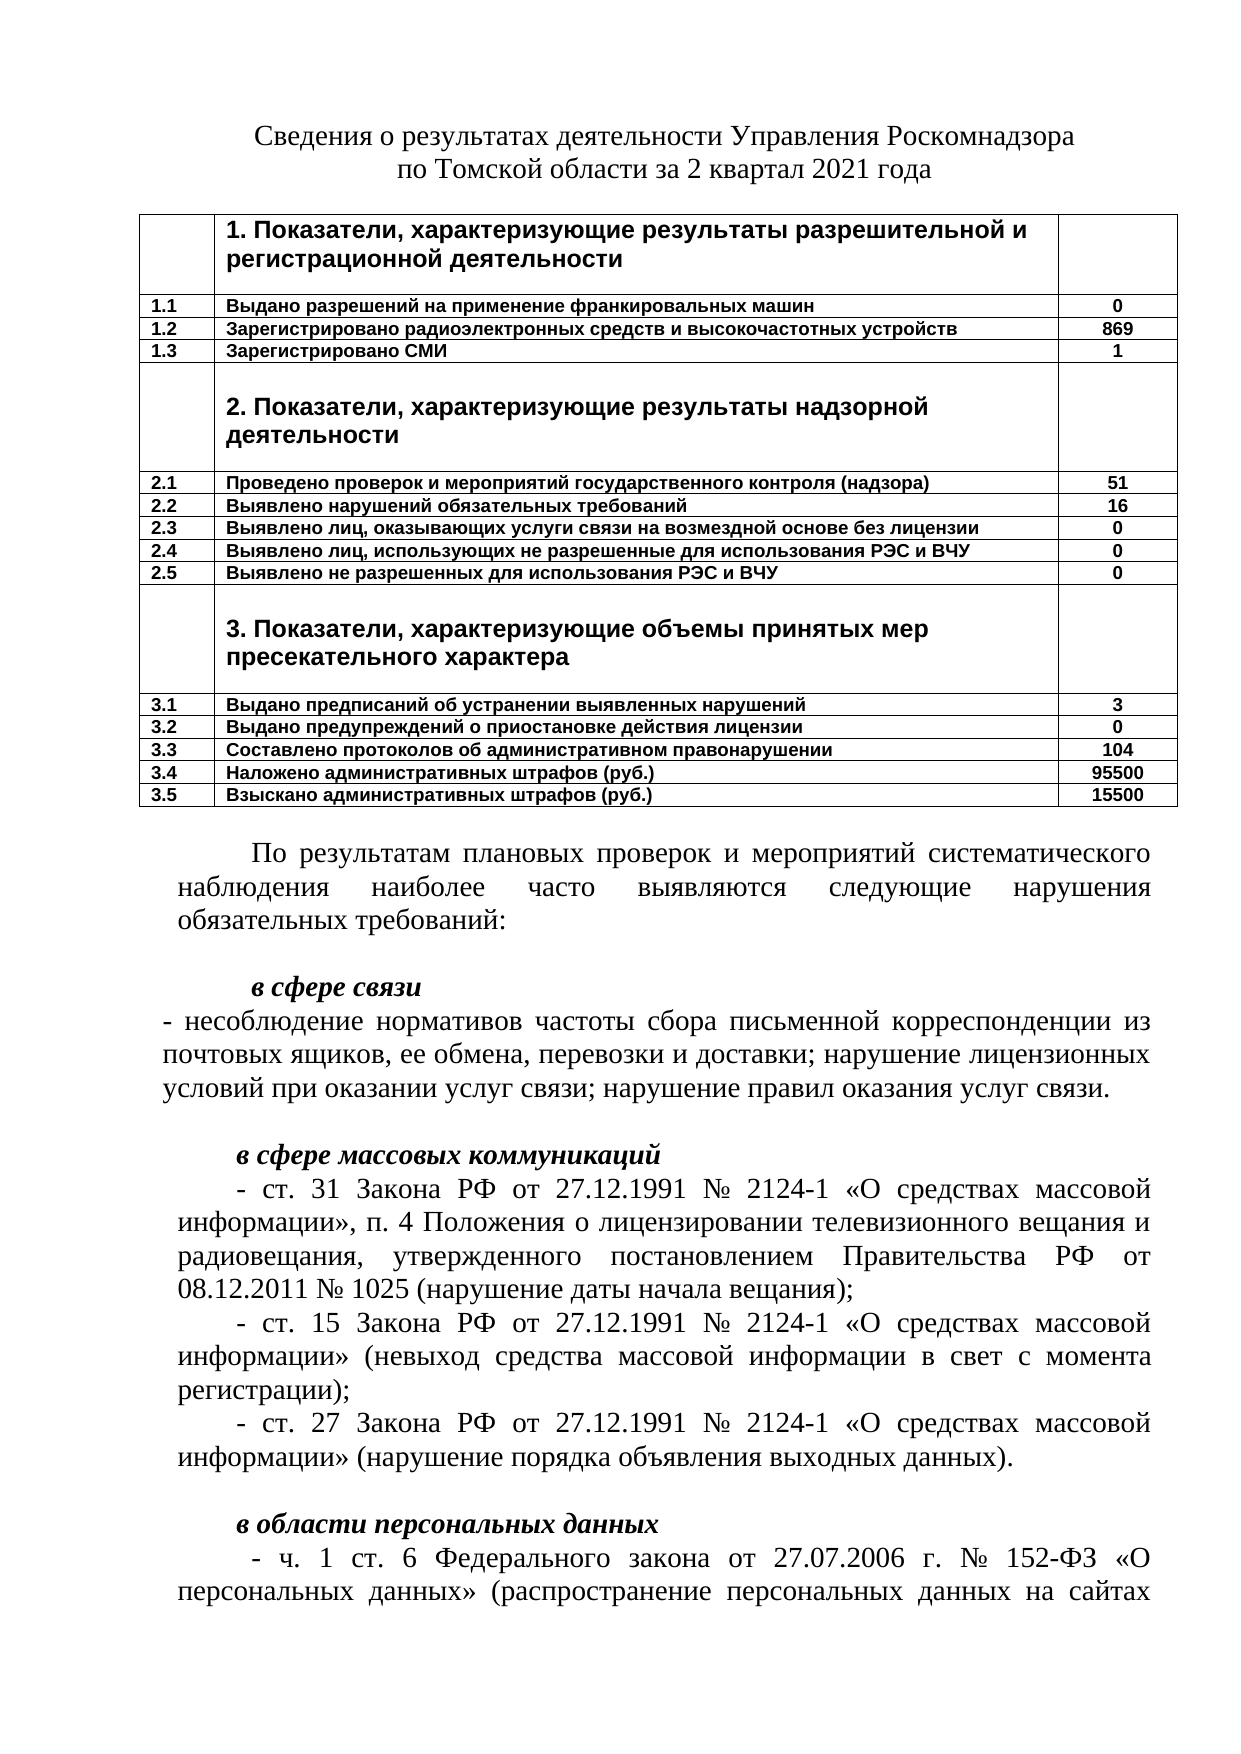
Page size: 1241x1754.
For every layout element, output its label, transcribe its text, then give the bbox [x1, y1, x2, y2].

table_cell [1059, 585, 1177, 693]
table_cell Выявлено лиц, оказывающих услуги связи на возмездной основе без лицензии [215, 517, 1058, 538]
table_cell 869 [1059, 318, 1177, 339]
text - ст. 31 Закона РФ от 27.12.1991 № 2124-1 «О средствах массовой информации», п. 4 Положения о лицензировании телевизионного вещания и радиовещания, утвержденного постановлением Правительства РФ от 08.12.2011 № 1025 (нарушение даты начала вещания); [177, 1171, 1152, 1305]
text По результатам плановых проверок и мероприятий систематического наблюдения наиболее часто выявляются следующие нарушения обязательных требований: [177, 835, 1152, 936]
table_cell 0 [1059, 716, 1177, 738]
table_cell Наложено административных штрафов (руб.) [215, 761, 1058, 783]
table_cell 1.3 [140, 340, 214, 362]
table_cell 0 [1059, 295, 1177, 317]
table_cell 3.4 [140, 761, 214, 783]
table_cell 1.1 [140, 295, 214, 317]
table_cell Выявлено нарушений обязательных требований [215, 494, 1058, 516]
table_cell 3.5 [140, 784, 214, 806]
table_cell [1059, 363, 1177, 471]
text по Томской области за 2 квартал 2021 года [177, 152, 1152, 185]
table_cell 2.5 [140, 562, 214, 584]
text в сфере связи [177, 969, 1152, 1003]
table_cell 16 [1059, 494, 1177, 516]
table_cell Взыскано административных штрафов (руб.) [215, 784, 1058, 806]
table_cell Выдано предупреждений о приостановке действия лицензии [215, 716, 1058, 738]
table_cell Проведено проверок и мероприятий государственного контроля (надзора) [215, 472, 1058, 493]
text в сфере массовых коммуникаций [177, 1137, 1152, 1171]
text - ст. 27 Закона РФ от 27.12.1991 № 2124-1 «О средствах массовой информации» (нарушение порядка объявления выходных данных). [177, 1406, 1152, 1473]
table_header [1059, 215, 1177, 294]
table_cell Выявлено не разрешенных для использования РЭС и ВЧУ [215, 562, 1058, 584]
table_cell 95500 [1059, 761, 1177, 783]
table_cell Составлено протоколов об административном правонарушении [215, 739, 1058, 760]
table_cell 51 [1059, 472, 1177, 493]
table_header 1. Показатели, характеризующие результаты разрешительной и регистрационной деятельности [215, 215, 1058, 294]
table_cell 2.2 [140, 494, 214, 516]
table_cell 15500 [1059, 784, 1177, 806]
text - ст. 15 Закона РФ от 27.12.1991 № 2124-1 «О средствах массовой информации» (невыход средства массовой информации в свет с момента регистрации); [177, 1305, 1152, 1406]
table_cell 3 [1059, 694, 1177, 715]
table_cell Зарегистрировано СМИ [215, 340, 1058, 362]
text в области персональных данных [177, 1506, 1152, 1540]
table_cell 1.2 [140, 318, 214, 339]
table_cell Зарегистрировано радиоэлектронных средств и высокочастотных устройств [215, 318, 1058, 339]
table_cell 2.4 [140, 540, 214, 561]
table_cell 2.3 [140, 517, 214, 538]
table_cell 3. Показатели, характеризующие объемы принятых мер пресекательного характера [215, 585, 1058, 693]
table_header [140, 215, 214, 294]
table_cell Выдано предписаний об устранении выявленных нарушений [215, 694, 1058, 715]
table_cell 0 [1059, 517, 1177, 538]
table_cell 3.3 [140, 739, 214, 760]
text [177, 1540, 1152, 1607]
table_cell 2. Показатели, характеризующие результаты надзорной деятельности [215, 363, 1058, 471]
table_cell [140, 585, 214, 693]
table_cell Выявлено лиц, использующих не разрешенные для использования РЭС и ВЧУ [215, 540, 1058, 561]
table_cell 0 [1059, 562, 1177, 584]
table_cell 2.1 [140, 472, 214, 493]
table_cell Выдано разрешений на применение франкировальных машин [215, 295, 1058, 317]
table_cell 1 [1059, 340, 1177, 362]
text Сведения о результатах деятельности Управления Роскомнадзора [177, 118, 1152, 152]
table_cell 3.1 [140, 694, 214, 715]
table_cell [140, 363, 214, 471]
table_cell 0 [1059, 540, 1177, 561]
table_cell 104 [1059, 739, 1177, 760]
table_cell 3.2 [140, 716, 214, 738]
text - несоблюдение нормативов частоты сбора письменной корреспонденции из почтовых ящиков, ее обмена, перевозки и доставки; нарушение лицензионных условий при оказании услуг связи; нарушение правил оказания услуг связи. [162, 1003, 1152, 1104]
